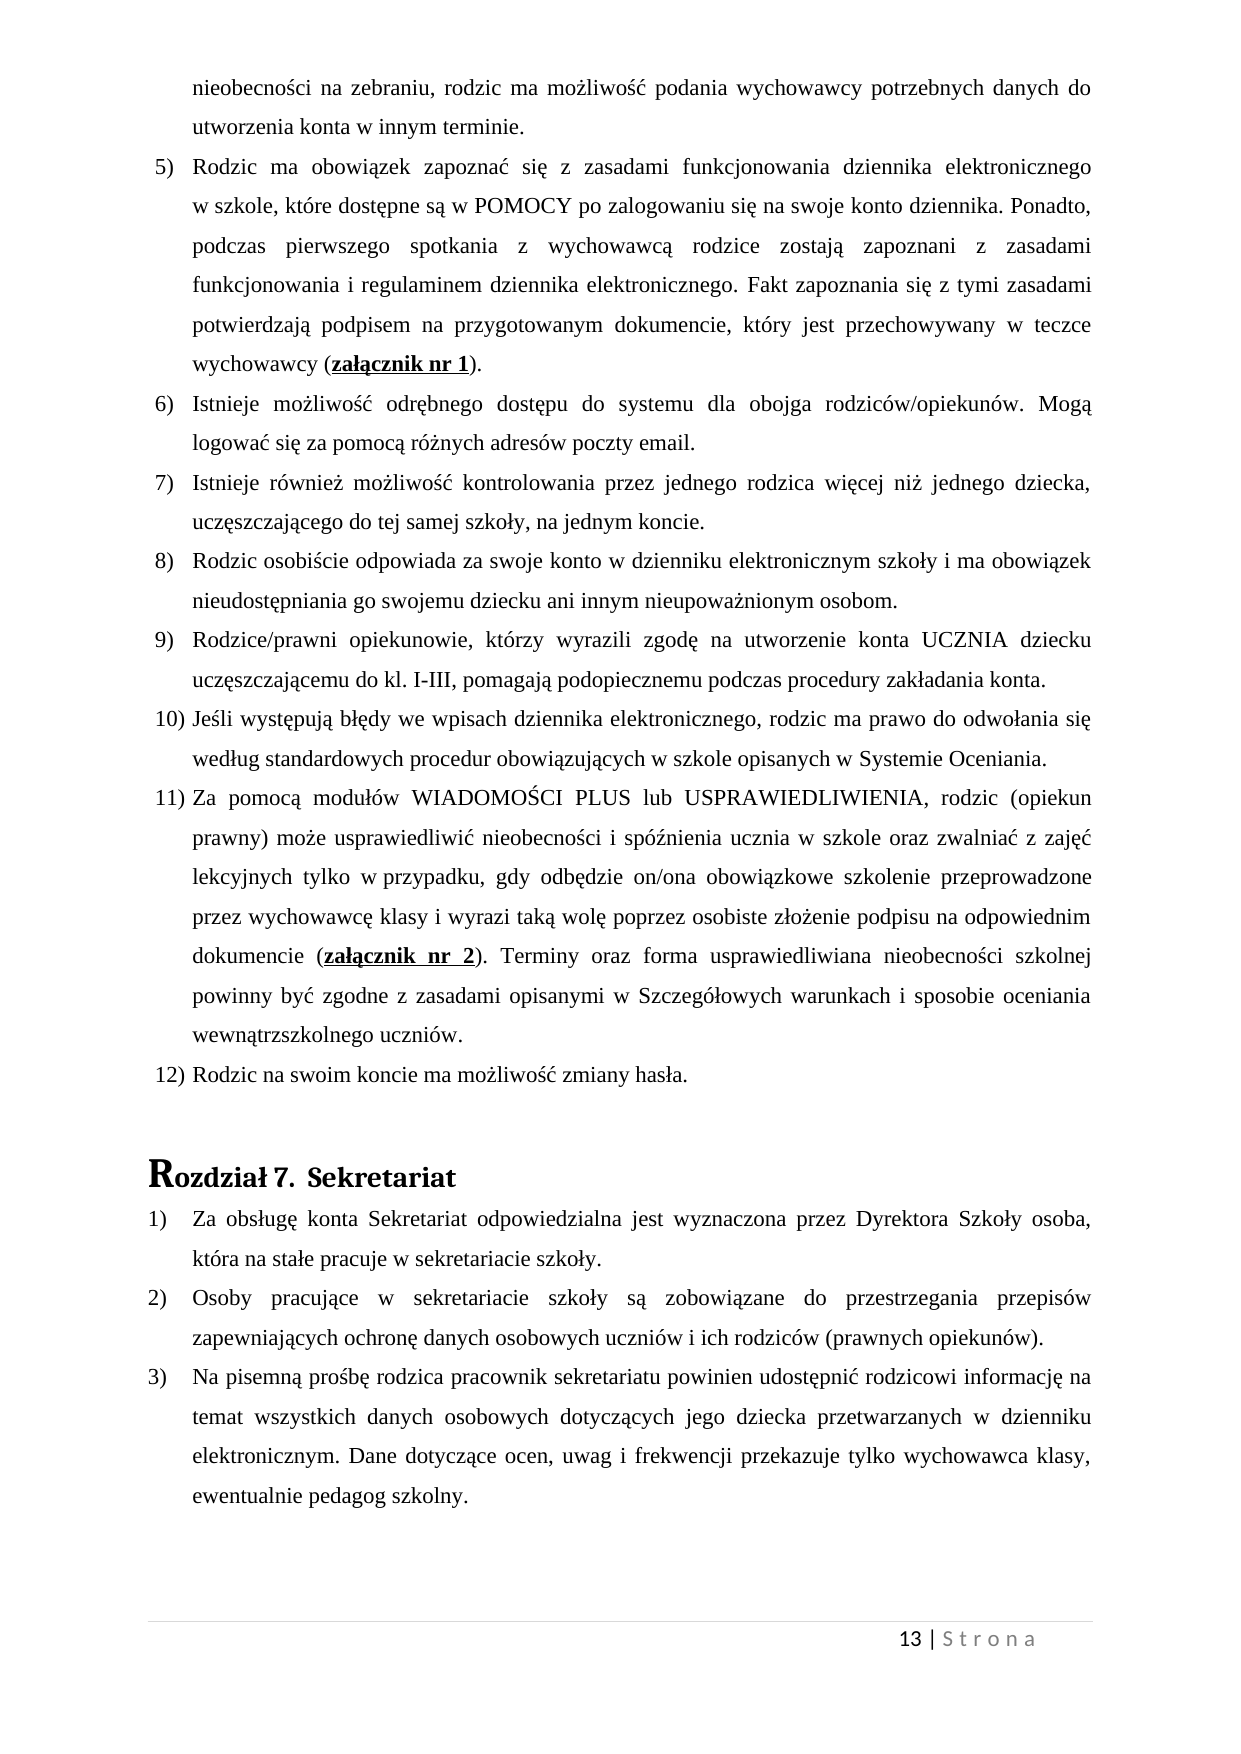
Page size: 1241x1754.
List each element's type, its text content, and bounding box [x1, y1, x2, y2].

list Istnieje również możliwość kontrolowania przez jednego rodzica więcej niż jednego dziecka, uczęszczającego do tej samej szkoły, na jednym koncie. [154, 469, 1093, 534]
list Osoby pracujące w sekretariacie szkoły są zobowiązane do przestrzegania przepisów zapewniających ochronę danych osobowych uczniów i ich rodziców (prawnych opiekunów). [148, 1284, 1093, 1350]
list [154, 74, 1093, 140]
list Rodzice/prawni opiekunowie, którzy wyrazili zgodę na utworzenie konta UCZNIA dziecku uczęszczającemu do kl. I-III, pomagają podopiecznemu podczas procedury zakładania konta. [154, 627, 1093, 692]
list Rodzic na swoim koncie ma możliwość zmiany hasła. [154, 1061, 1093, 1087]
list Na pisemną prośbę rodzica pracownik sekretariatu powinien udostępnić rodzicowi informację na temat wszystkich danych osobowych dotyczących jego dziecka przetwarzanych w dzienniku elektronicznym. Dane dotyczące ocen, uwag i frekwencji przekazuje tylko wychowawca klasy, ewentualnie pedagog szkolny. [148, 1363, 1093, 1508]
list Rodzic osobiście odpowiada za swoje konto w dzienniku elektronicznym szkoły i ma obowiązek nieudostępniania go swojemu dziecku ani innym nieupoważnionym osobom. [154, 548, 1093, 613]
list Za obsługę konta Sekretariat odpowiedzialna jest wyznaczona przez Dyrektora Szkoły osoba, która na stałe pracuje w sekretariacie szkoły. [148, 1205, 1093, 1271]
list Jeśli występują błędy we wpisach dziennika elektronicznego, rodzic ma prawo do odwołania się według standardowych procedur obowiązujących w szkole opisanych w Systemie Oceniania. [154, 706, 1093, 771]
subtitle Rozdział 7. Sekretariat [148, 1150, 1093, 1198]
list Istnieje możliwość odrębnego dostępu do systemu dla obojga rodziców/opiekunów. Mogą logować się za pomocą różnych adresów poczty email. [154, 390, 1093, 456]
list Za pomocą modułów WIADOMOŚCI PLUS lub USPRAWIEDLIWIENIA, rodzic (opiekun prawny) może usprawiedliwić nieobecności i spóźnienia ucznia w szkole oraz zwalniać z zajęć lekcyjnych tylko w przypadku, gdy odbędzie on/ona obowiązkowe szkolenie przeprowadzone przez wychowawcę klasy i wyrazi taką wolę poprzez osobiste złożenie podpisu na odpowiednim dokumencie (załącznik nr 2). Terminy oraz forma usprawiedliwiana nieobecności szkolnej powinny być zgodne z zasadami opisanymi w Szczegółowych warunkach i sposobie oceniania wewnątrzszkolnego uczniów. [154, 784, 1093, 1048]
list Rodzic ma obowiązek zapoznać się z zasadami funkcjonowania dziennika elektronicznego w szkole, które dostępne są w POMOCY po zalogowaniu się na swoje konto dziennika. Ponadto, podczas pierwszego spotkania z wychowawcą rodzice zostają zapoznani z zasadami funkcjonowania i regulaminem dziennika elektronicznego. Fakt zapoznania się z tymi zasadami potwierdzają podpisem na przygotowanym dokumencie, który jest przechowywany w teczce wychowawcy (załącznik nr 1). [154, 153, 1093, 377]
